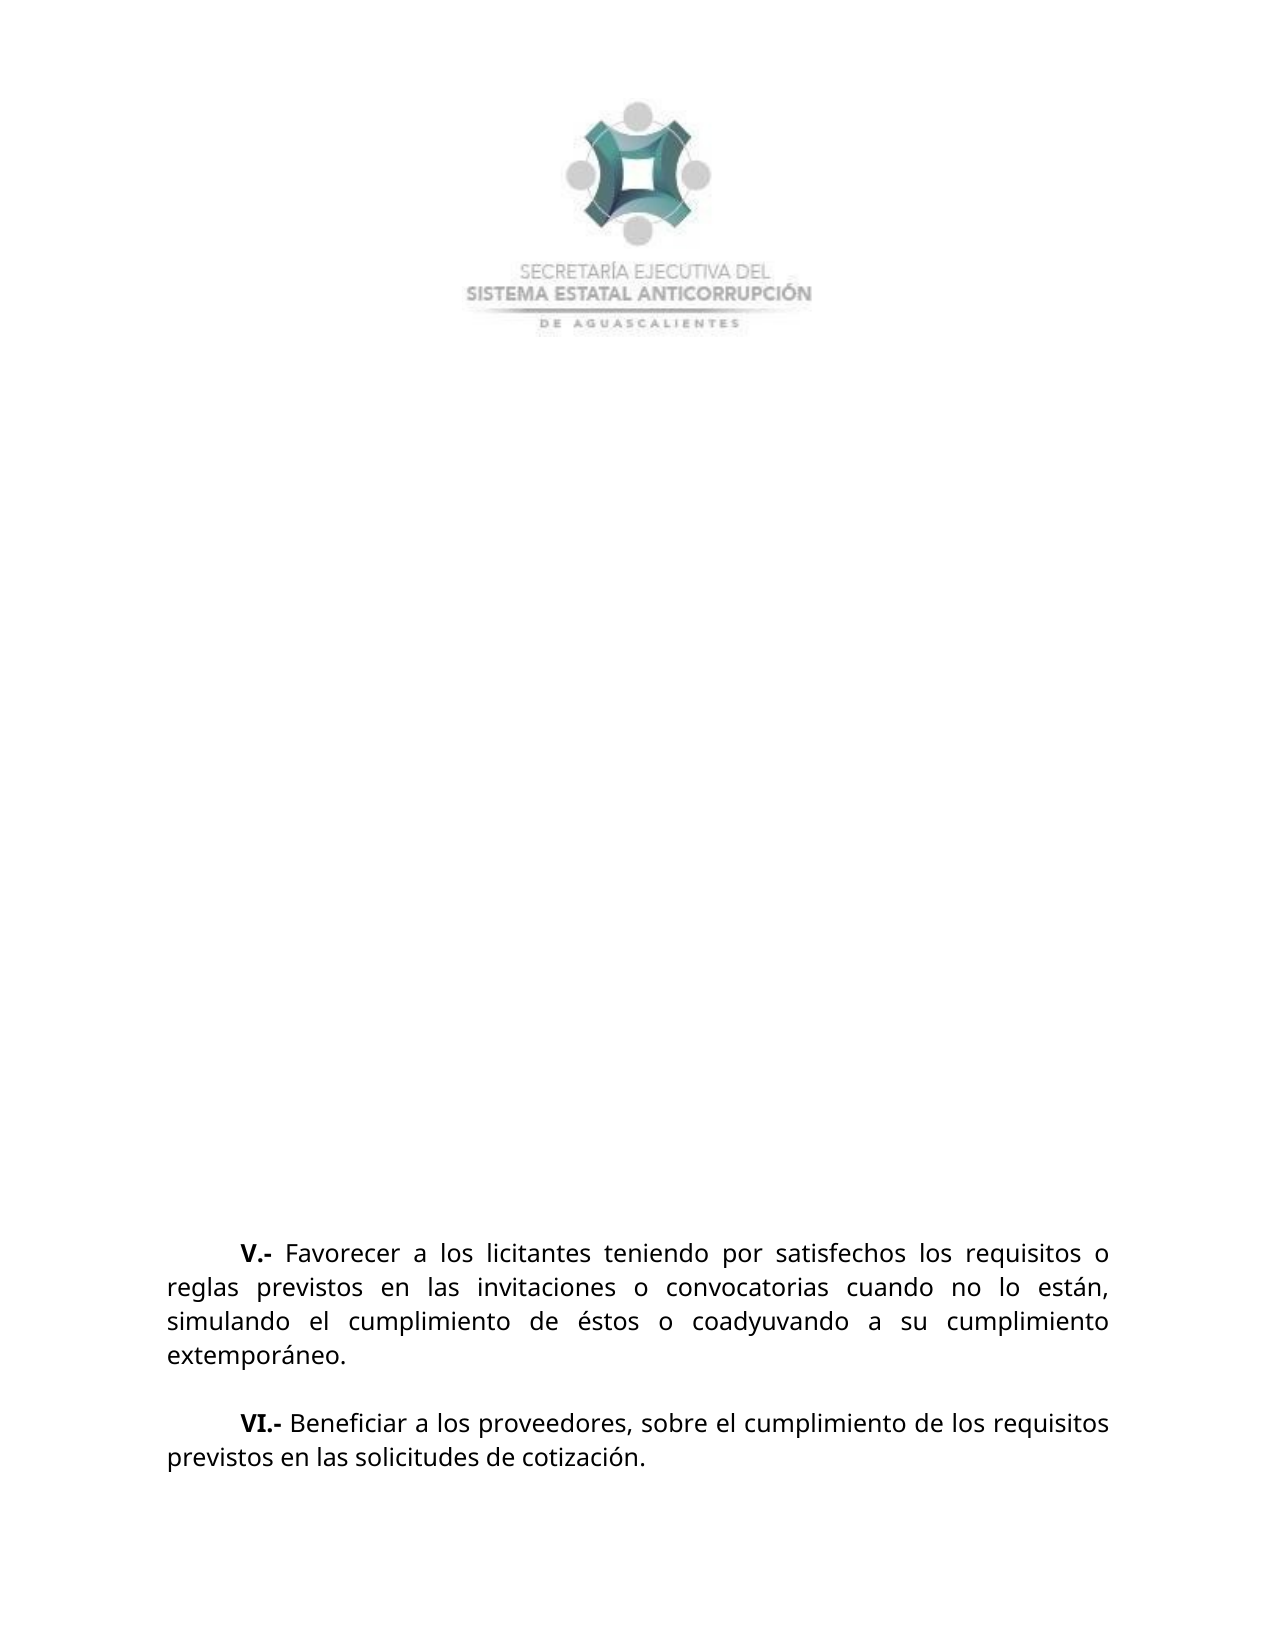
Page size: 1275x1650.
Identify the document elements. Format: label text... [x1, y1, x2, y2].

text V.- Favorecer a los licitantes teniendo por satisfechos los requisitos o reglas previstos en las invitaciones o convocatorias cuando no lo están, simulando el cumplimiento de éstos o coadyuvando a su cumplimiento extemporáneo. [167, 1236, 1110, 1372]
picture [461, 98, 812, 337]
text VI.- Beneficiar a los proveedores, sobre el cumplimiento de los requisitos previstos en las solicitudes de cotización. [167, 1406, 1110, 1474]
